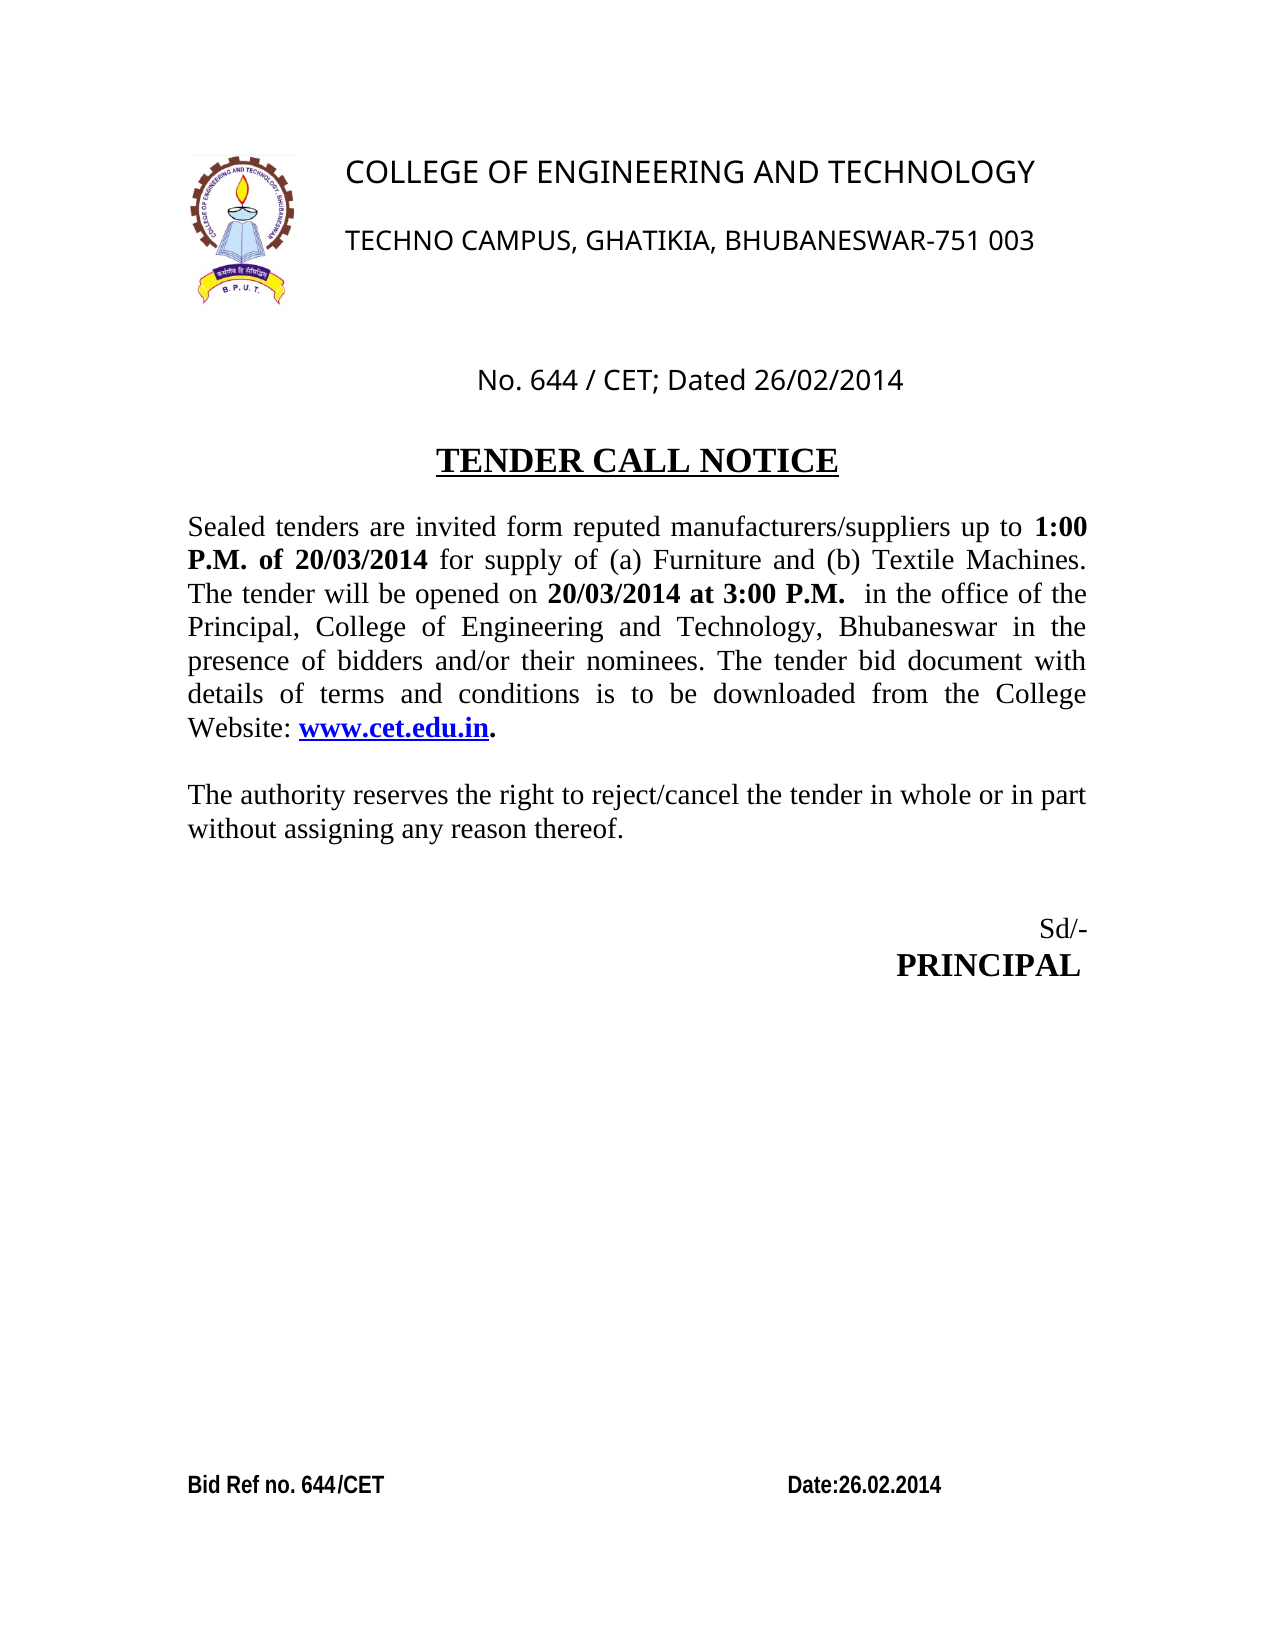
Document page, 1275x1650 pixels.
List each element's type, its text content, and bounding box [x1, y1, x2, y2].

picture [190, 154, 294, 308]
text Sd/- [187, 911, 1087, 945]
text TENDER CALL NOTICE [187, 439, 1087, 480]
table_header COLLEGE OF AND TECHNOLOGY TECHNO CAMPUS, GHATIKIA, BHUBANESWAR-751 003 [300, 150, 1080, 322]
text PRINCIPAL [187, 945, 1087, 983]
text Bid Ref no. 644 /CET Date:26.02.2014 [187, 1471, 1087, 1499]
text The authority reserves the right to reject/cancel the tender in whole or in part without assigning any reason thereof. [187, 777, 1087, 844]
table_header No. 644 / CET; Dated 26/02/2014 [300, 360, 1080, 398]
text Sealed tenders are invited form reputed manufacturers/suppliers up to 1:00 P.M. of 20/03/2014 for supply of (a) Furniture and (b) Textile Machines. The tender will be opened on 20/03/2014 at 3:00 P.M. in the office of the Principal, of and Technology, in the presence of bidders and/or their nominees. The tender bid document with details of terms and conditions is to be downloaded from the College Website: www.cet.edu.in. [187, 509, 1087, 744]
